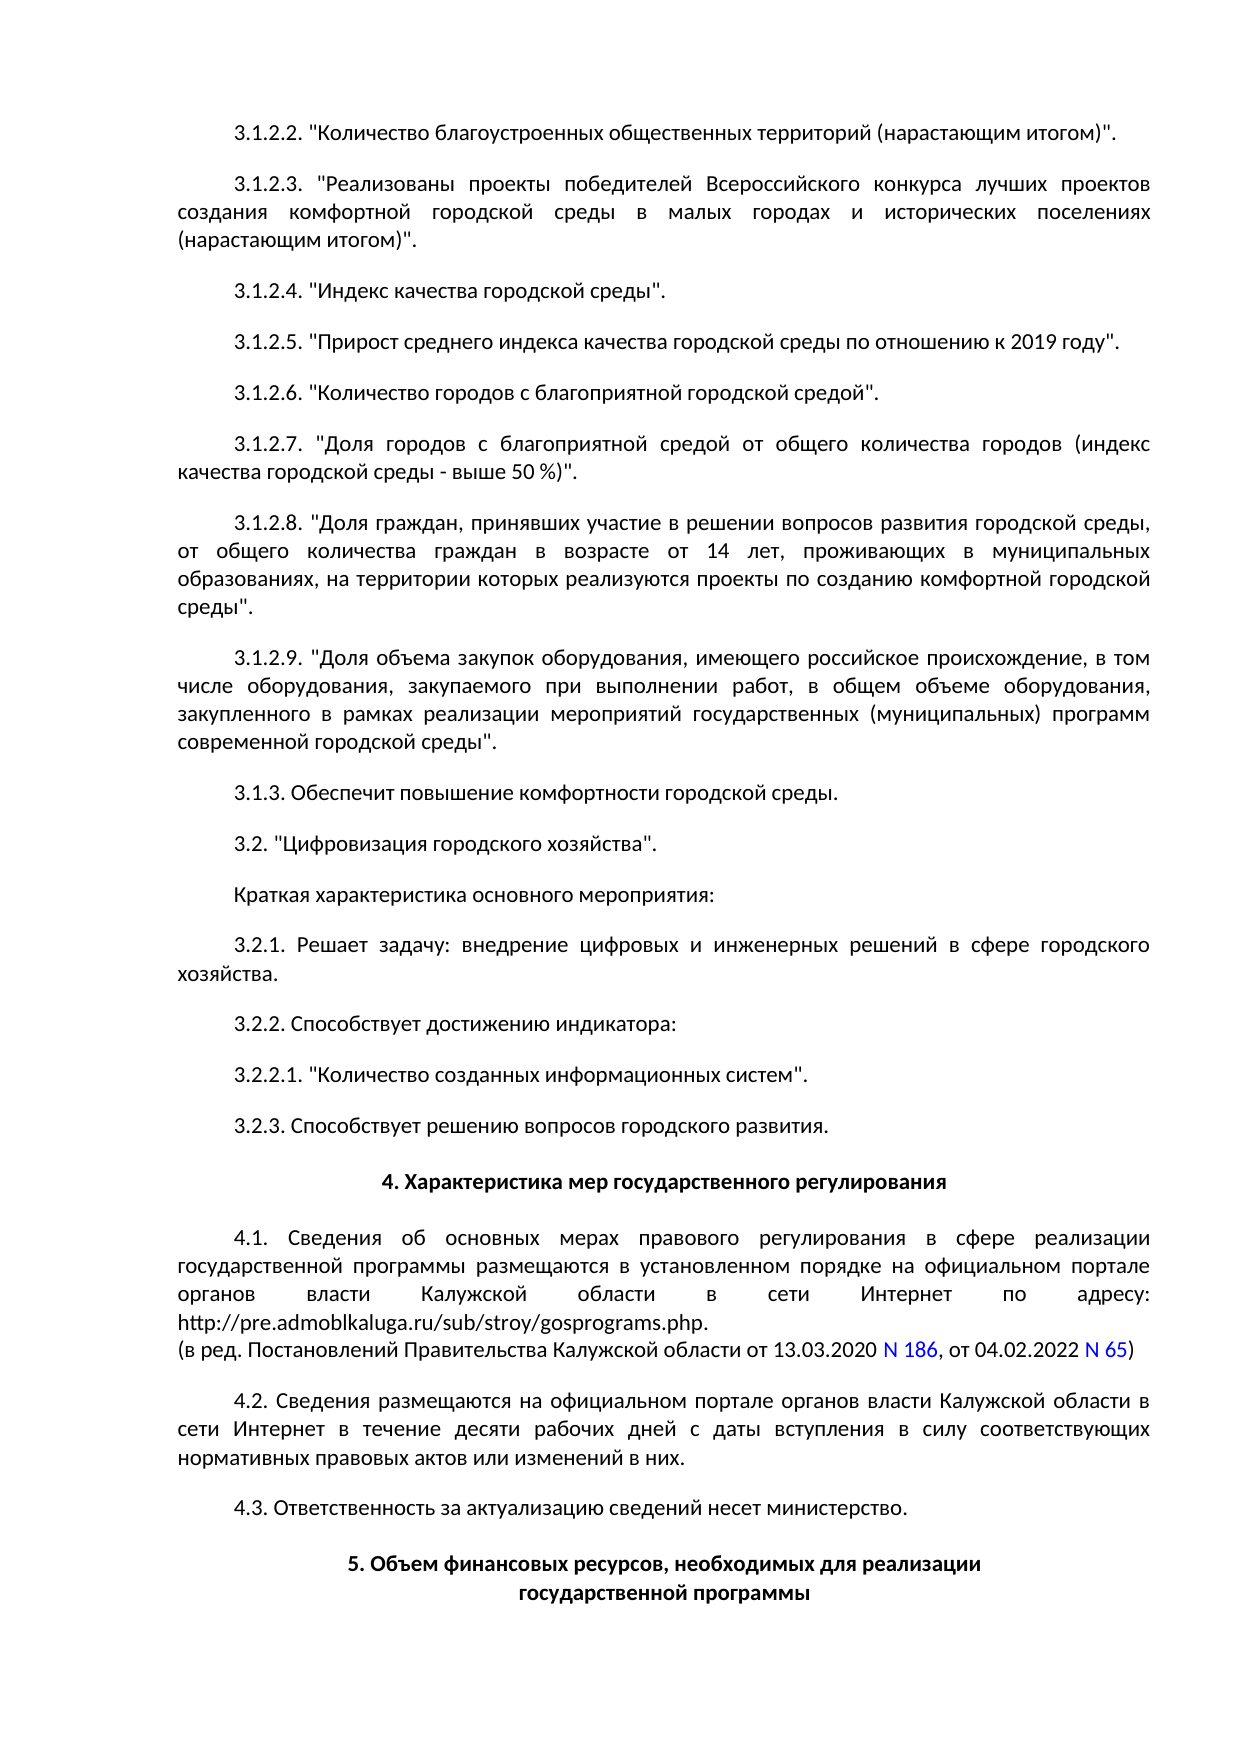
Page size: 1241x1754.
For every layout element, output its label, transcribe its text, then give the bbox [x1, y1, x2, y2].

text 3.2.2. Способствует достижению индикатора: [177, 1009, 1152, 1038]
text 4.2. Сведения размещаются на официальном портале органов власти Калужской области в сети Интернет в течение десяти рабочих дней с даты вступления в силу соответствующих нормативных правовых актов или изменений в них. [177, 1387, 1152, 1471]
text 3.1.2.5. "Прирост среднего индекса качества городской среды по отношению к 2019 году". [177, 327, 1152, 355]
text 3.1.2.7. "Доля городов с благоприятной средой от общего количества городов (индекс качества городской среды - выше 50 %)". [177, 429, 1152, 485]
title 5. Объем финансовых ресурсов, необходимых для реализации [177, 1549, 1152, 1578]
text 3.2.2.1. "Количество созданных информационных систем". [177, 1061, 1152, 1088]
title 4. Характеристика мер государственного регулирования [177, 1167, 1152, 1196]
title государственной программы [177, 1578, 1152, 1606]
text 3.1.2.8. "Доля граждан, принявших участие в решении вопросов развития городской среды, от общего количества граждан в возрасте от 14 лет, проживающих в муниципальных образованиях, на территории которых реализуются проекты по созданию комфортной городской среды". [177, 508, 1152, 620]
text 4.1. Сведения об основных мерах правового регулирования в сфере реализации государственной программы размещаются в установленном порядке на официальном портале органов власти Калужской области в сети Интернет по адресу: http://pre.admoblkaluga.ru/sub/stroy/gosprograms.php. [177, 1223, 1152, 1336]
text 3.1.2.9. "Доля объема закупок оборудования, имеющего российское происхождение, в том числе оборудования, закупаемого при выполнении работ, в общем объеме оборудования, закупленного в рамках реализации мероприятий государственных (муниципальных) программ современной городской среды". [177, 643, 1152, 755]
text 3.2.3. Способствует решению вопросов городского развития. [177, 1111, 1152, 1139]
text 3.1.2.4. "Индекс качества городской среды". [177, 276, 1152, 304]
text 4.3. Ответственность за актуализацию сведений несет министерство. [177, 1493, 1152, 1522]
text 3.2. "Цифровизация городского хозяйства". [177, 829, 1152, 857]
text 3.1.2.2. "Количество благоустроенных общественных территорий (нарастающим итогом)". [177, 118, 1152, 146]
text 3.1.2.6. "Количество городов с благоприятной городской средой". [177, 378, 1152, 406]
text 3.1.3. Обеспечит повышение комфортности городской среды. [177, 778, 1152, 806]
text (в ред. Постановлений Правительства Калужской области от 13.03.2020 N 186, от 04.02.2022 N 65) [177, 1336, 1152, 1364]
text 3.2.1. Решает задачу: внедрение цифровых и инженерных решений в сфере городского хозяйства. [177, 931, 1152, 987]
text 3.1.2.3. "Реализованы проекты победителей Всероссийского конкурса лучших проектов создания комфортной городской среды в малых городах и исторических поселениях (нарастающим итогом)". [177, 169, 1152, 253]
text Краткая характеристика основного мероприятия: [177, 880, 1152, 908]
